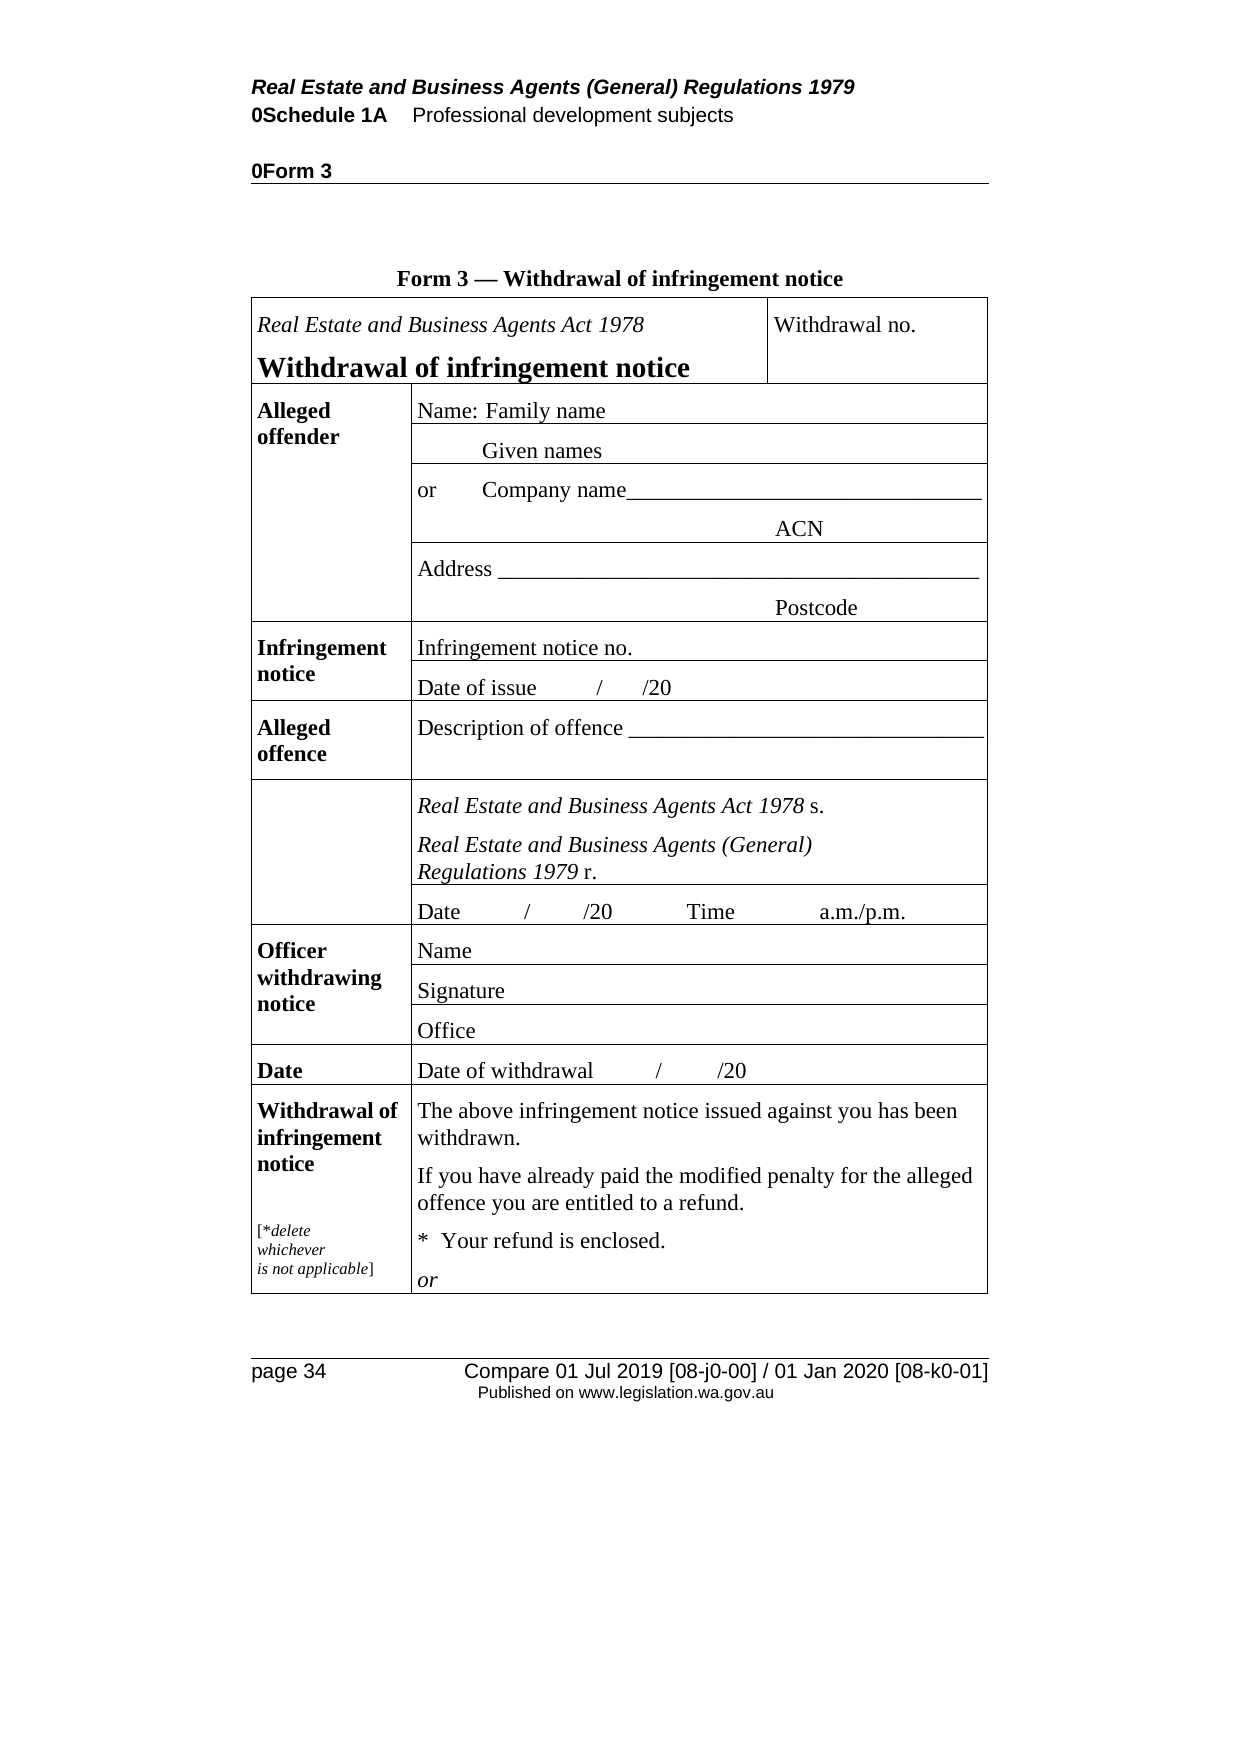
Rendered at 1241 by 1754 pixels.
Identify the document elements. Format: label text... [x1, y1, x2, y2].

table_cell Real Estate and Business Agents Act 1978 s. Real Estate and Business Agents (General) Regulations 1979 r. [412, 780, 987, 884]
subtitle Form 3 — Withdrawal of infringement notice [251, 265, 989, 291]
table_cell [412, 1085, 987, 1293]
table_cell Date of issue / /20 [412, 661, 987, 700]
table_cell Officer withdrawing notice [252, 925, 411, 1044]
table_cell Date / /20 Time a.m./p.m. [412, 885, 987, 924]
table_cell Address __________________________________________ Postcode [412, 543, 987, 621]
table_cell Signature [412, 965, 987, 1004]
table_header Real Estate and Business Agents Act 1978 Withdrawal of infringement notice [252, 298, 767, 383]
table_cell Date [252, 1045, 411, 1084]
table_cell or Company name_______________________________ ACN [412, 464, 987, 542]
table_cell Alleged offender [252, 384, 411, 621]
table_cell Given names [412, 424, 987, 463]
table_cell [252, 780, 411, 924]
table_cell Infringement notice no. [412, 622, 987, 660]
table_cell Name: Family name [412, 384, 987, 423]
table_cell Name [412, 925, 987, 964]
table_cell Date of withdrawal / /20 [412, 1045, 987, 1084]
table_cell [252, 1085, 411, 1293]
table_cell Description of offence _______________________________ [412, 701, 987, 779]
table_cell Office [412, 1005, 987, 1044]
table_header Withdrawal no. [768, 298, 987, 383]
table_cell Alleged offence [252, 701, 411, 779]
table_cell Infringement notice [252, 622, 411, 700]
